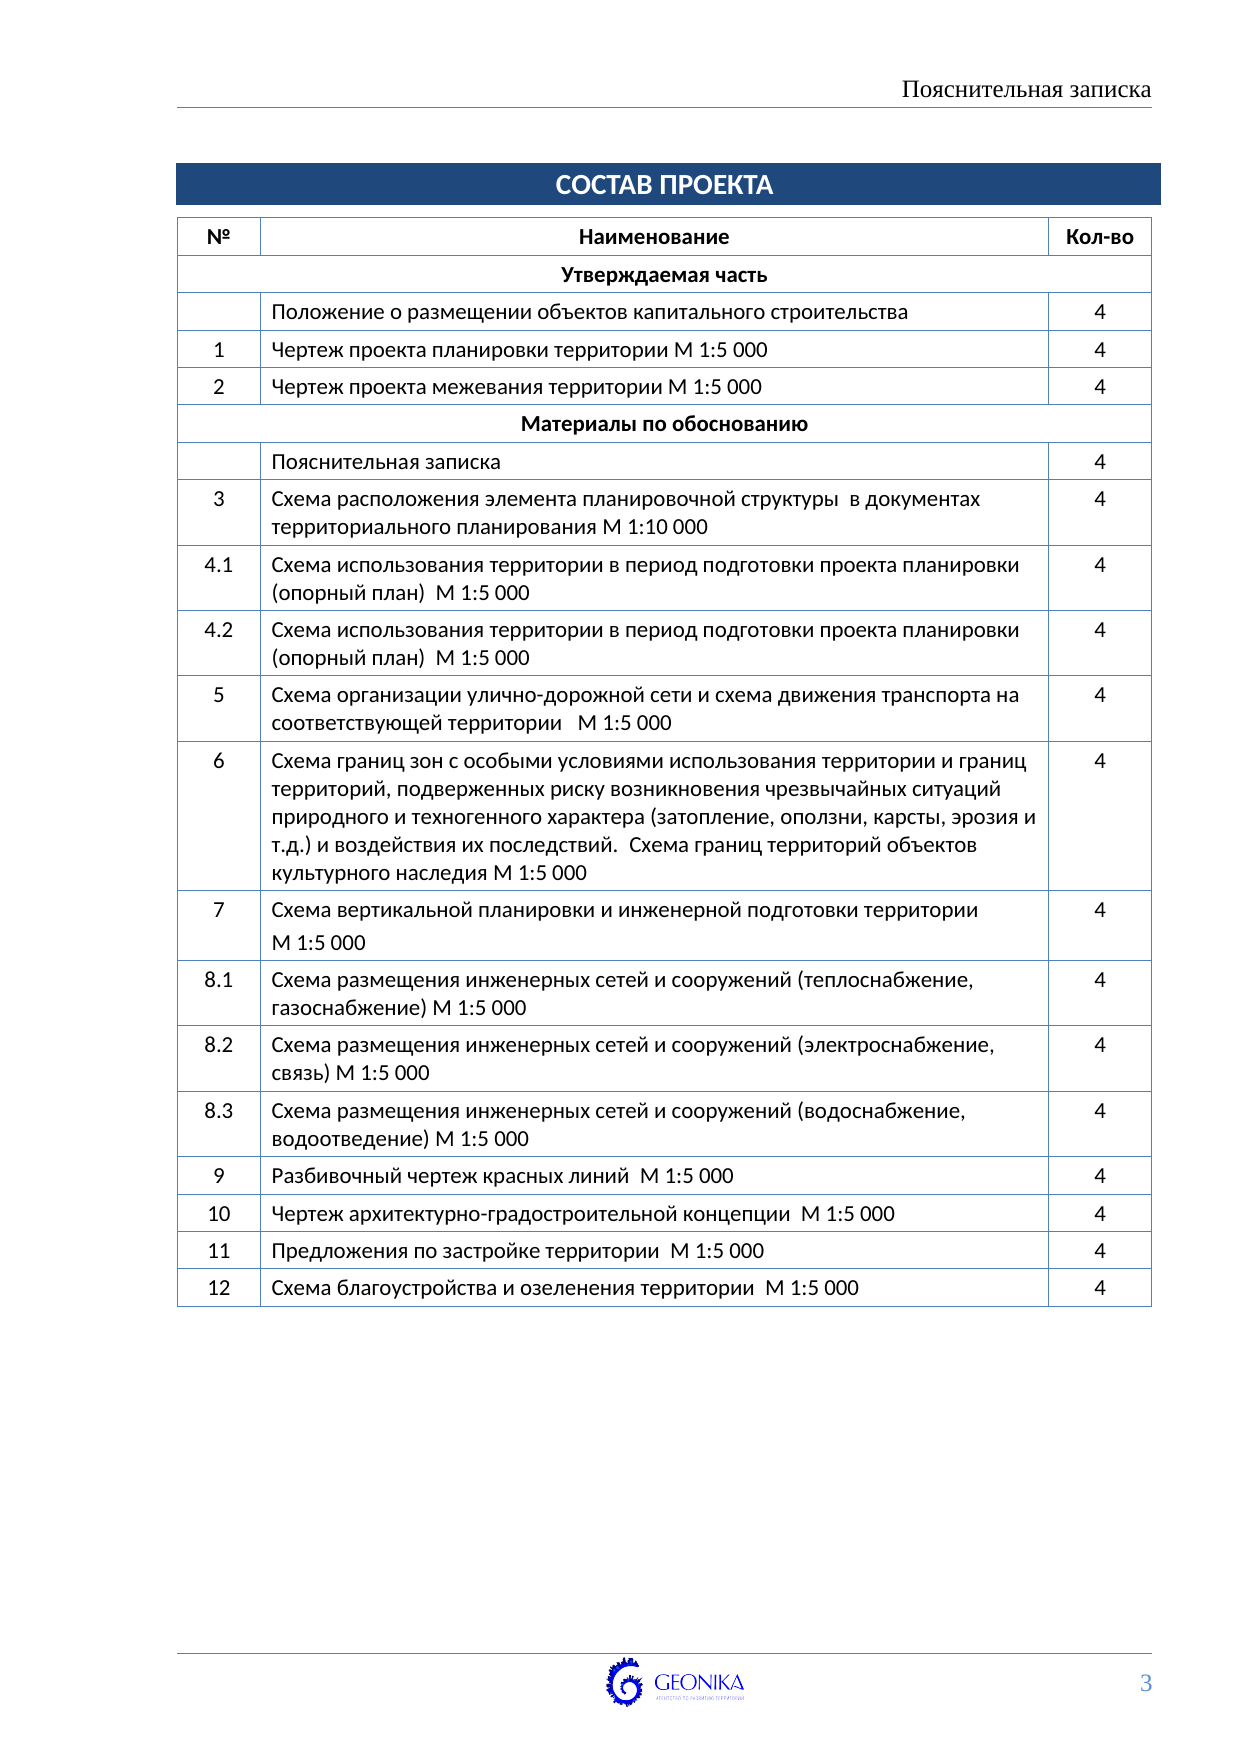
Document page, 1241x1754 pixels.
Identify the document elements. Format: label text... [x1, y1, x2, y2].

table_cell 4 [1049, 611, 1151, 675]
table_cell 4 [1049, 676, 1151, 741]
table_cell 4 [1049, 1269, 1151, 1306]
table_cell 4.1 [178, 546, 260, 610]
table_cell Чертеж архитектурно-градостроительной концепции М 1:5 000 [261, 1195, 1048, 1231]
table_cell 4 [1049, 1195, 1151, 1231]
table_cell 4 [1049, 331, 1151, 367]
table_cell Схема благоустройства и озеленения территории М 1:5 000 [261, 1269, 1048, 1306]
table_cell Чертеж проекта межевания территории М 1:5 000 [261, 368, 1048, 404]
table_cell 4 [1049, 1092, 1151, 1156]
table_cell [178, 293, 260, 329]
subtitle Состав проекта [177, 164, 1160, 204]
picture [603, 1654, 749, 1711]
table_cell 6 [178, 742, 260, 890]
table_cell 2 [178, 368, 260, 404]
table_cell Положение о размещении объектов капитального строительства [261, 293, 1048, 329]
table_cell Схема границ зон с особыми условиями использования территории и границ территорий, подверженных риску возникновения чрезвычайных ситуаций природного и техногенного характера (затопление, оползни, карсты, эрозия и т.д.) и воздействия их последствий. Схема границ территорий объектов культурного наследия М 1:5 000 [261, 742, 1048, 890]
table_cell Предложения по застройке территории М 1:5 000 [261, 1232, 1048, 1268]
table_cell 8.3 [178, 1092, 260, 1156]
table_cell Схема использования территории в период подготовки проекта планировки (опорный план) М 1:5 000 [261, 611, 1048, 675]
table_cell Схема вертикальной планировки и инженерной подготовки территории М 1:5 000 [261, 891, 1048, 960]
table_cell 4 [1049, 1157, 1151, 1193]
table_header Кол-во [1049, 218, 1151, 255]
table_cell 4 [1049, 546, 1151, 610]
table_cell 4 [1049, 891, 1151, 960]
table_cell 8.1 [178, 961, 260, 1025]
table_cell Чертеж проекта планировки территории М 1:5 000 [261, 331, 1048, 367]
table_cell 12 [178, 1269, 260, 1306]
table_cell Схема размещения инженерных сетей и сооружений (теплоснабжение, газоснабжение) М 1:5 000 [261, 961, 1048, 1025]
table_cell 11 [178, 1232, 260, 1268]
table_cell Материалы по обоснованию [178, 405, 1151, 442]
table_cell 4 [1049, 1026, 1151, 1091]
table_cell Утверждаемая часть [178, 256, 1151, 292]
table_cell 3 [178, 480, 260, 544]
table_cell 4 [1049, 368, 1151, 404]
table_cell 7 [178, 891, 260, 960]
table_cell Схема расположения элемента планировочной структуры в документах территориального планирования М 1:10 000 [261, 480, 1048, 544]
table_cell Схема организации улично-дорожной сети и схема движения транспорта на соответствующей территории М 1:5 000 [261, 676, 1048, 741]
table_cell 4.2 [178, 611, 260, 675]
table_cell Схема размещения инженерных сетей и сооружений (электроснабжение, связь) М 1:5 000 [261, 1026, 1048, 1091]
table_cell Пояснительная записка [261, 443, 1048, 479]
table_header Наименование [261, 218, 1048, 255]
table_cell 8.2 [178, 1026, 260, 1091]
table_header № [178, 218, 260, 255]
table_cell [178, 443, 260, 479]
table_cell 4 [1049, 961, 1151, 1025]
table_cell 4 [1049, 443, 1151, 479]
table_cell Схема размещения инженерных сетей и сооружений (водоснабжение, водоотведение) М 1:5 000 [261, 1092, 1048, 1156]
table_cell Схема использования территории в период подготовки проекта планировки (опорный план) М 1:5 000 [261, 546, 1048, 610]
table_cell 5 [178, 676, 260, 741]
table_cell 4 [1049, 480, 1151, 544]
table_cell 4 [1049, 293, 1151, 329]
table_cell 4 [1049, 742, 1151, 890]
table_cell 9 [178, 1157, 260, 1193]
table_cell Разбивочный чертеж красных линий М 1:5 000 [261, 1157, 1048, 1193]
table_cell 10 [178, 1195, 260, 1231]
table_cell 4 [1049, 1232, 1151, 1268]
table_cell 1 [178, 331, 260, 367]
